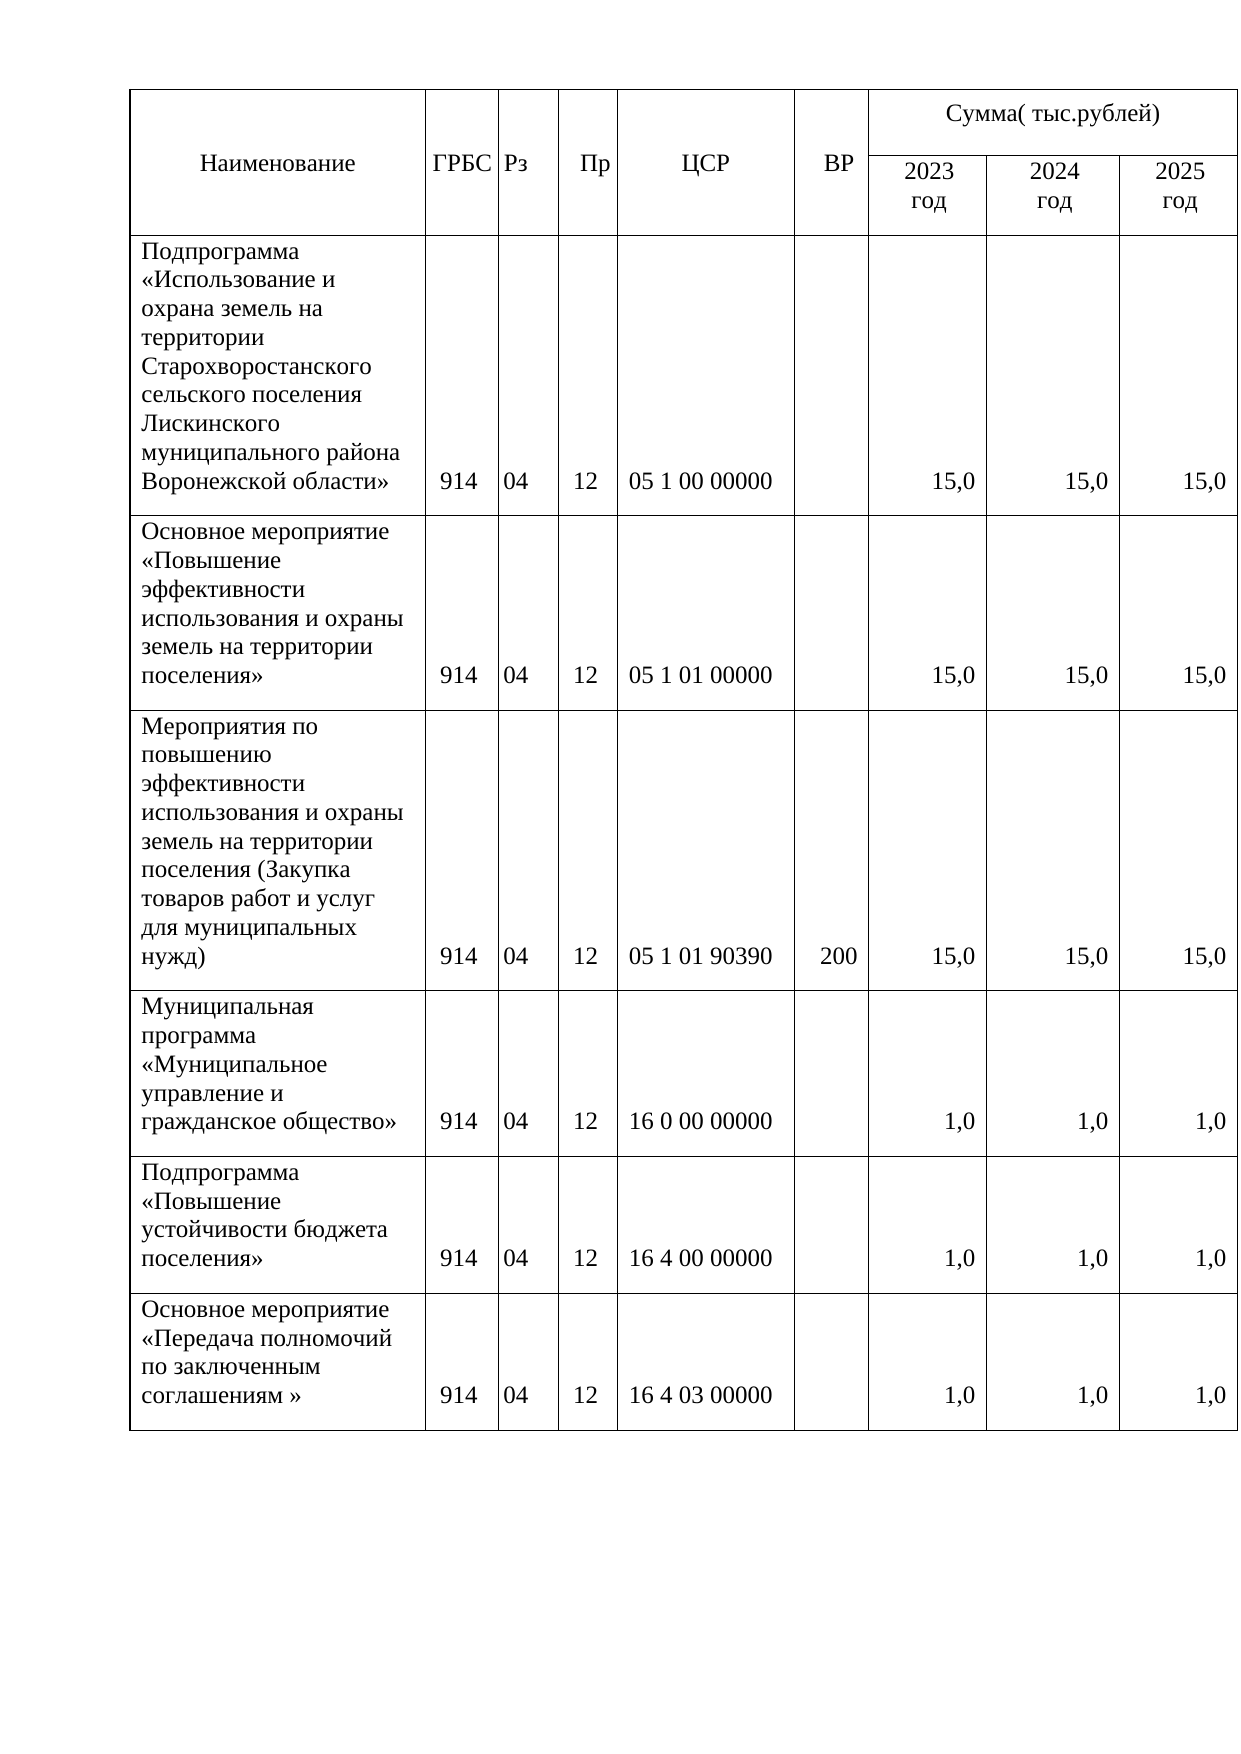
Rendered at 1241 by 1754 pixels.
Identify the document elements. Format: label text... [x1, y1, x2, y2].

table_cell 1,0 [1120, 1294, 1237, 1430]
table_cell 16 0 00 00000 [618, 991, 794, 1156]
table_cell 914 [426, 711, 498, 990]
table_cell 15,0 [869, 516, 986, 710]
table_header ГРБС [426, 90, 498, 235]
table_cell [795, 1294, 868, 1430]
table_header Сумма( тыс.рублей) [869, 90, 1237, 155]
table_header Пр [559, 90, 617, 235]
table_cell 12 [559, 1294, 617, 1430]
table_cell 05 1 01 00000 [618, 516, 794, 710]
table_cell 2024 год [987, 156, 1119, 235]
table_cell 2025 год [1120, 156, 1237, 235]
table_cell 914 [426, 1294, 498, 1430]
table_cell [795, 1157, 868, 1293]
table_cell 15,0 [987, 236, 1119, 515]
table_cell Основное мероприятие «Повышение эффективности использования и охраны земель на территории поселения» [131, 516, 425, 710]
table_cell 914 [426, 991, 498, 1156]
table_cell Основное мероприятие «Передача полномочий по заключенным соглашениям » [131, 1294, 425, 1430]
table_cell 04 [499, 1294, 558, 1430]
table_cell Муниципальная программа «Муниципальное управление и гражданское общество» [131, 991, 425, 1156]
table_cell 914 [426, 236, 498, 515]
table_cell 04 [499, 236, 558, 515]
table_cell [795, 991, 868, 1156]
table_cell 04 [499, 1157, 558, 1293]
table_header ВР [795, 90, 868, 235]
table_cell Подпрограмма «Использование и охрана земель на территории Старохворостанского сельского поселения Лискинского муниципального района Воронежской области» [131, 236, 425, 515]
table_cell 12 [559, 516, 617, 710]
table_cell 12 [559, 711, 617, 990]
table_cell [795, 516, 868, 710]
table_cell 12 [559, 236, 617, 515]
table_cell 04 [499, 991, 558, 1156]
table_cell 12 [559, 1157, 617, 1293]
table_cell 04 [499, 711, 558, 990]
table_cell 2023 год [869, 156, 986, 235]
table_cell 15,0 [1120, 516, 1237, 710]
table_cell 16 4 03 00000 [618, 1294, 794, 1430]
table_cell 15,0 [869, 236, 986, 515]
table_cell 16 4 00 00000 [618, 1157, 794, 1293]
table_cell 1,0 [869, 991, 986, 1156]
table_cell 1,0 [1120, 991, 1237, 1156]
table_cell 1,0 [987, 1294, 1119, 1430]
table_cell 1,0 [1120, 1157, 1237, 1293]
table_cell Мероприятия по повышению эффективности использования и охраны земель на территории поселения (Закупка товаров работ и услуг для муниципальных нужд) [131, 711, 425, 990]
table_cell 1,0 [987, 1157, 1119, 1293]
table_cell 15,0 [987, 711, 1119, 990]
table_cell 12 [559, 991, 617, 1156]
table_cell [795, 236, 868, 515]
table_cell 914 [426, 1157, 498, 1293]
table_cell 15,0 [987, 516, 1119, 710]
table_cell 1,0 [869, 1157, 986, 1293]
table_cell 05 1 00 00000 [618, 236, 794, 515]
table_cell 04 [499, 516, 558, 710]
table_header Наименование [131, 90, 425, 235]
table_header Рз [499, 90, 558, 235]
table_header ЦСР [618, 90, 794, 235]
table_cell 15,0 [1120, 236, 1237, 515]
table_cell 15,0 [869, 711, 986, 990]
table_cell Подпрограмма «Повышение устойчивости бюджета поселения» [131, 1157, 425, 1293]
table_cell 15,0 [1120, 711, 1237, 990]
table_cell 200 [795, 711, 868, 990]
table_cell 1,0 [869, 1294, 986, 1430]
table_cell 914 [426, 516, 498, 710]
table_cell 1,0 [987, 991, 1119, 1156]
table_cell 05 1 01 90390 [618, 711, 794, 990]
